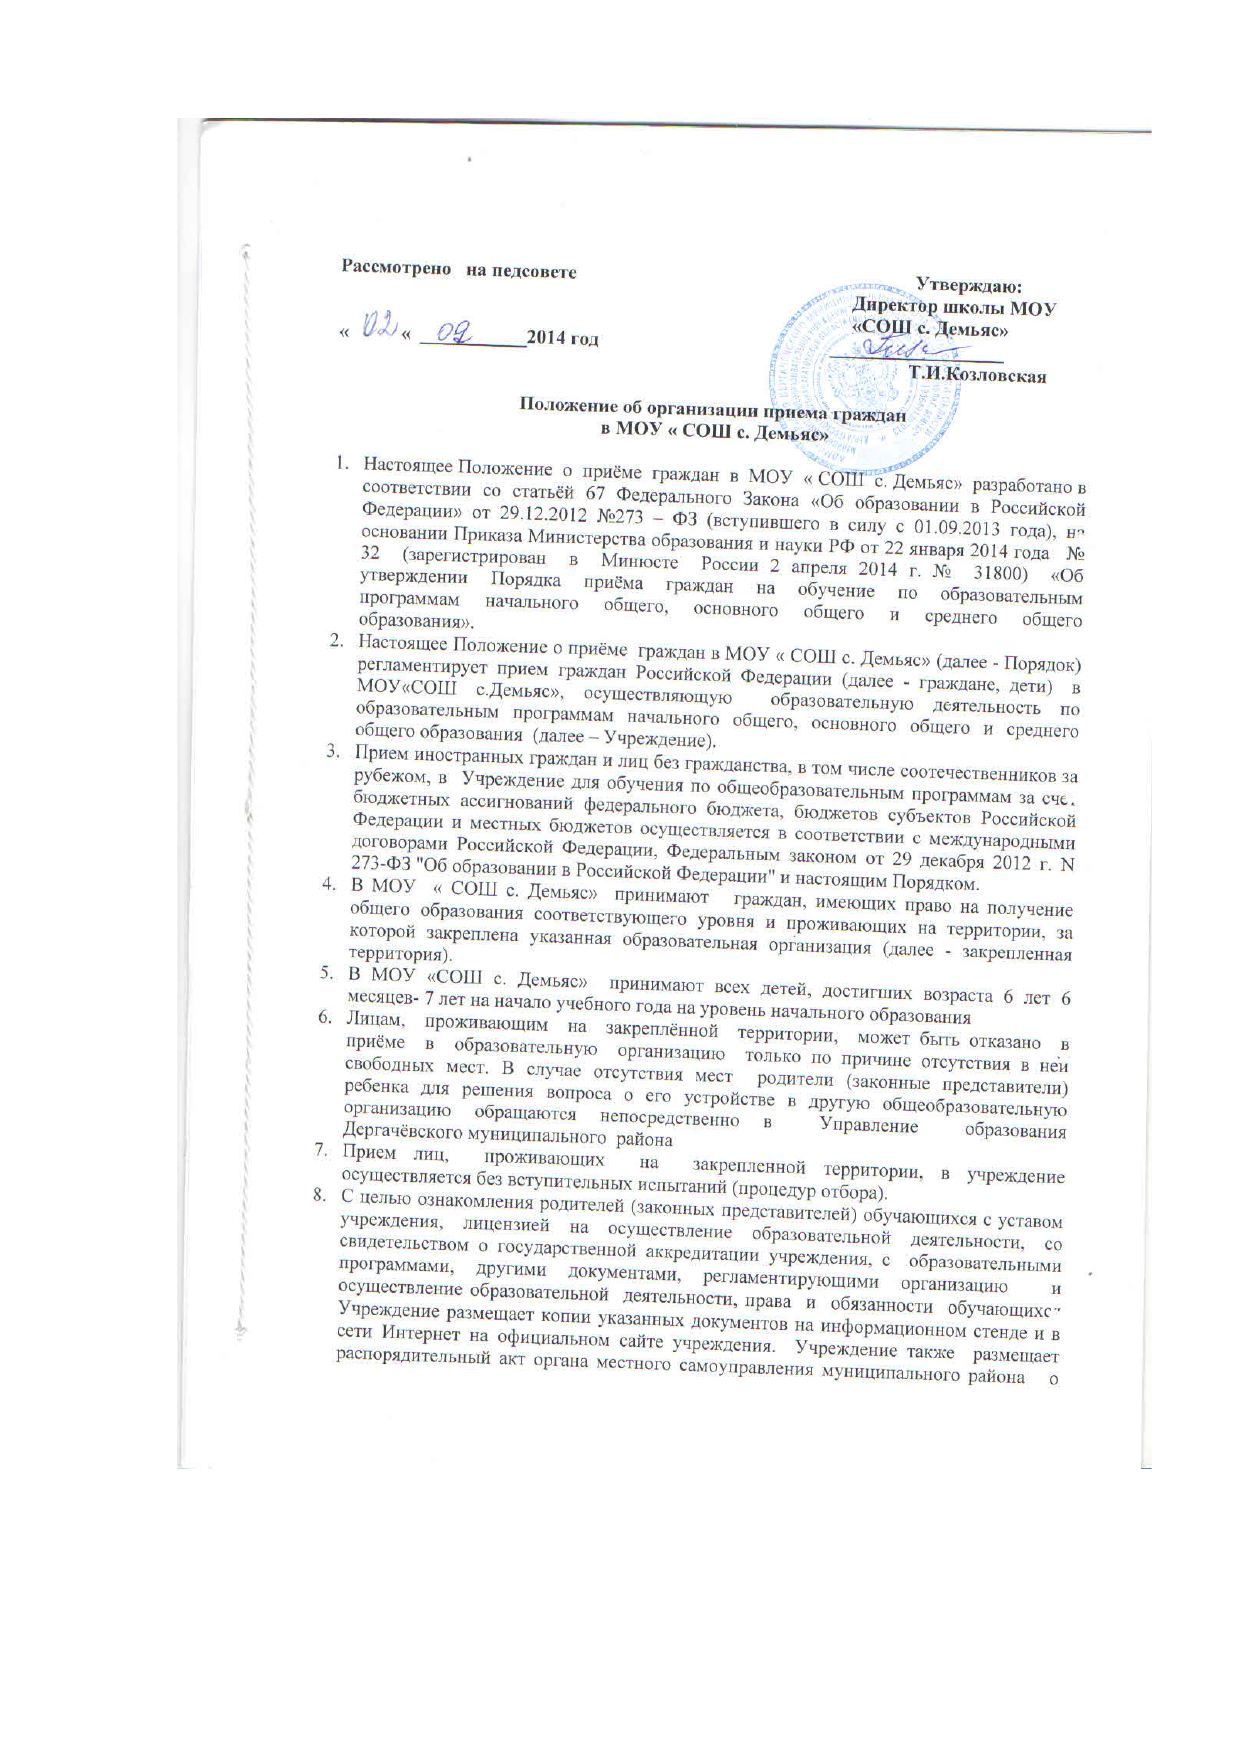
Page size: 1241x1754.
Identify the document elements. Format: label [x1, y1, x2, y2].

picture [177, 118, 1152, 1469]
